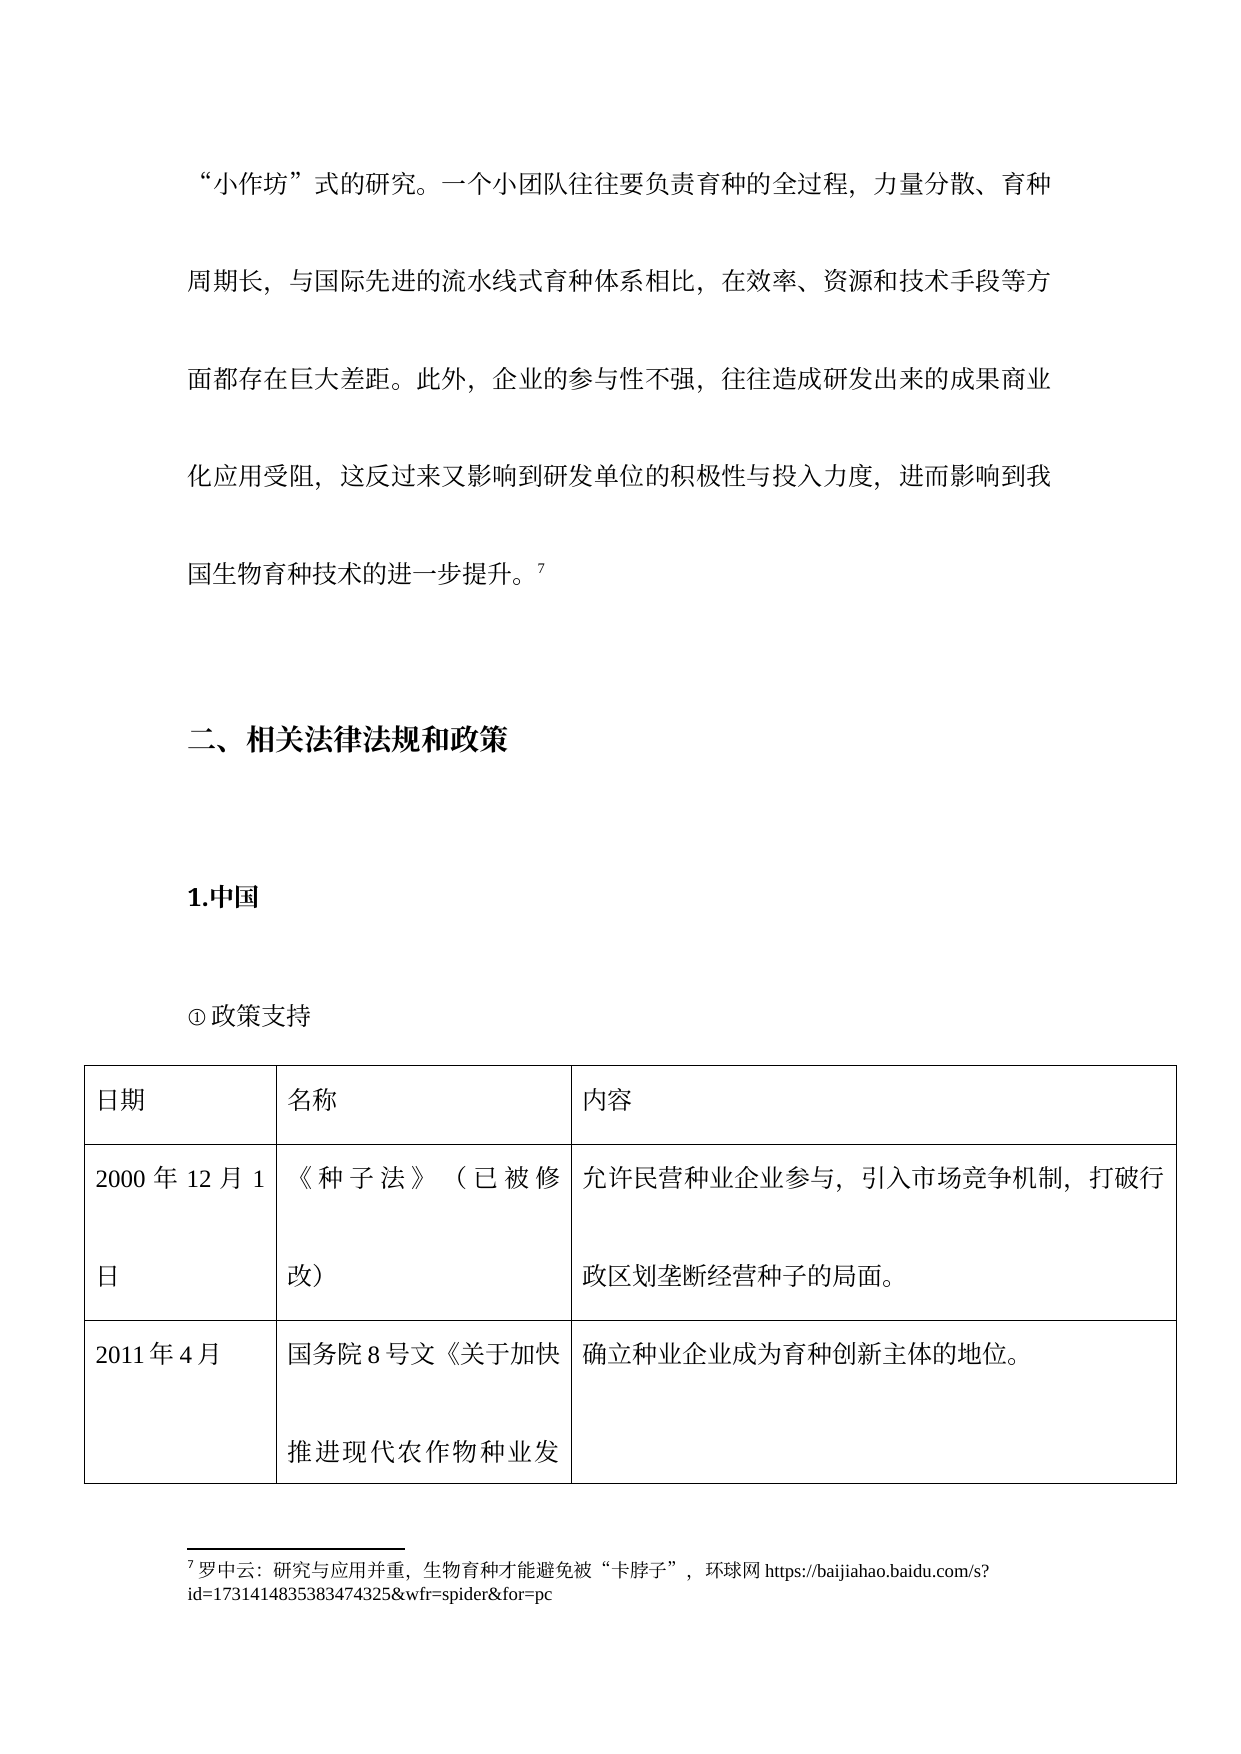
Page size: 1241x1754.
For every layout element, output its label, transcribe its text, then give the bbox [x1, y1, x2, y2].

table_header 内容 [572, 1066, 1176, 1143]
table_cell 2000年12月1日 [85, 1145, 276, 1319]
subtitle 1.中国 [187, 863, 1053, 928]
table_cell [277, 1321, 571, 1483]
table_cell 允许民营种业企业参与，引入市场竞争机制，打破行政区划垄断经营种子的局面。 [572, 1145, 1176, 1319]
table_cell 《种子法》（已被修改） [277, 1145, 571, 1319]
table_cell 2011年4月 [85, 1321, 276, 1483]
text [187, 150, 1053, 605]
text ①政策支持 [187, 982, 1053, 1047]
table_header 名称 [277, 1066, 571, 1143]
table_header 日期 [85, 1066, 276, 1143]
table_cell 确立种业企业成为育种创新主体的地位。 [572, 1321, 1176, 1483]
subtitle 二、相关法律法规和政策 [187, 705, 1053, 770]
